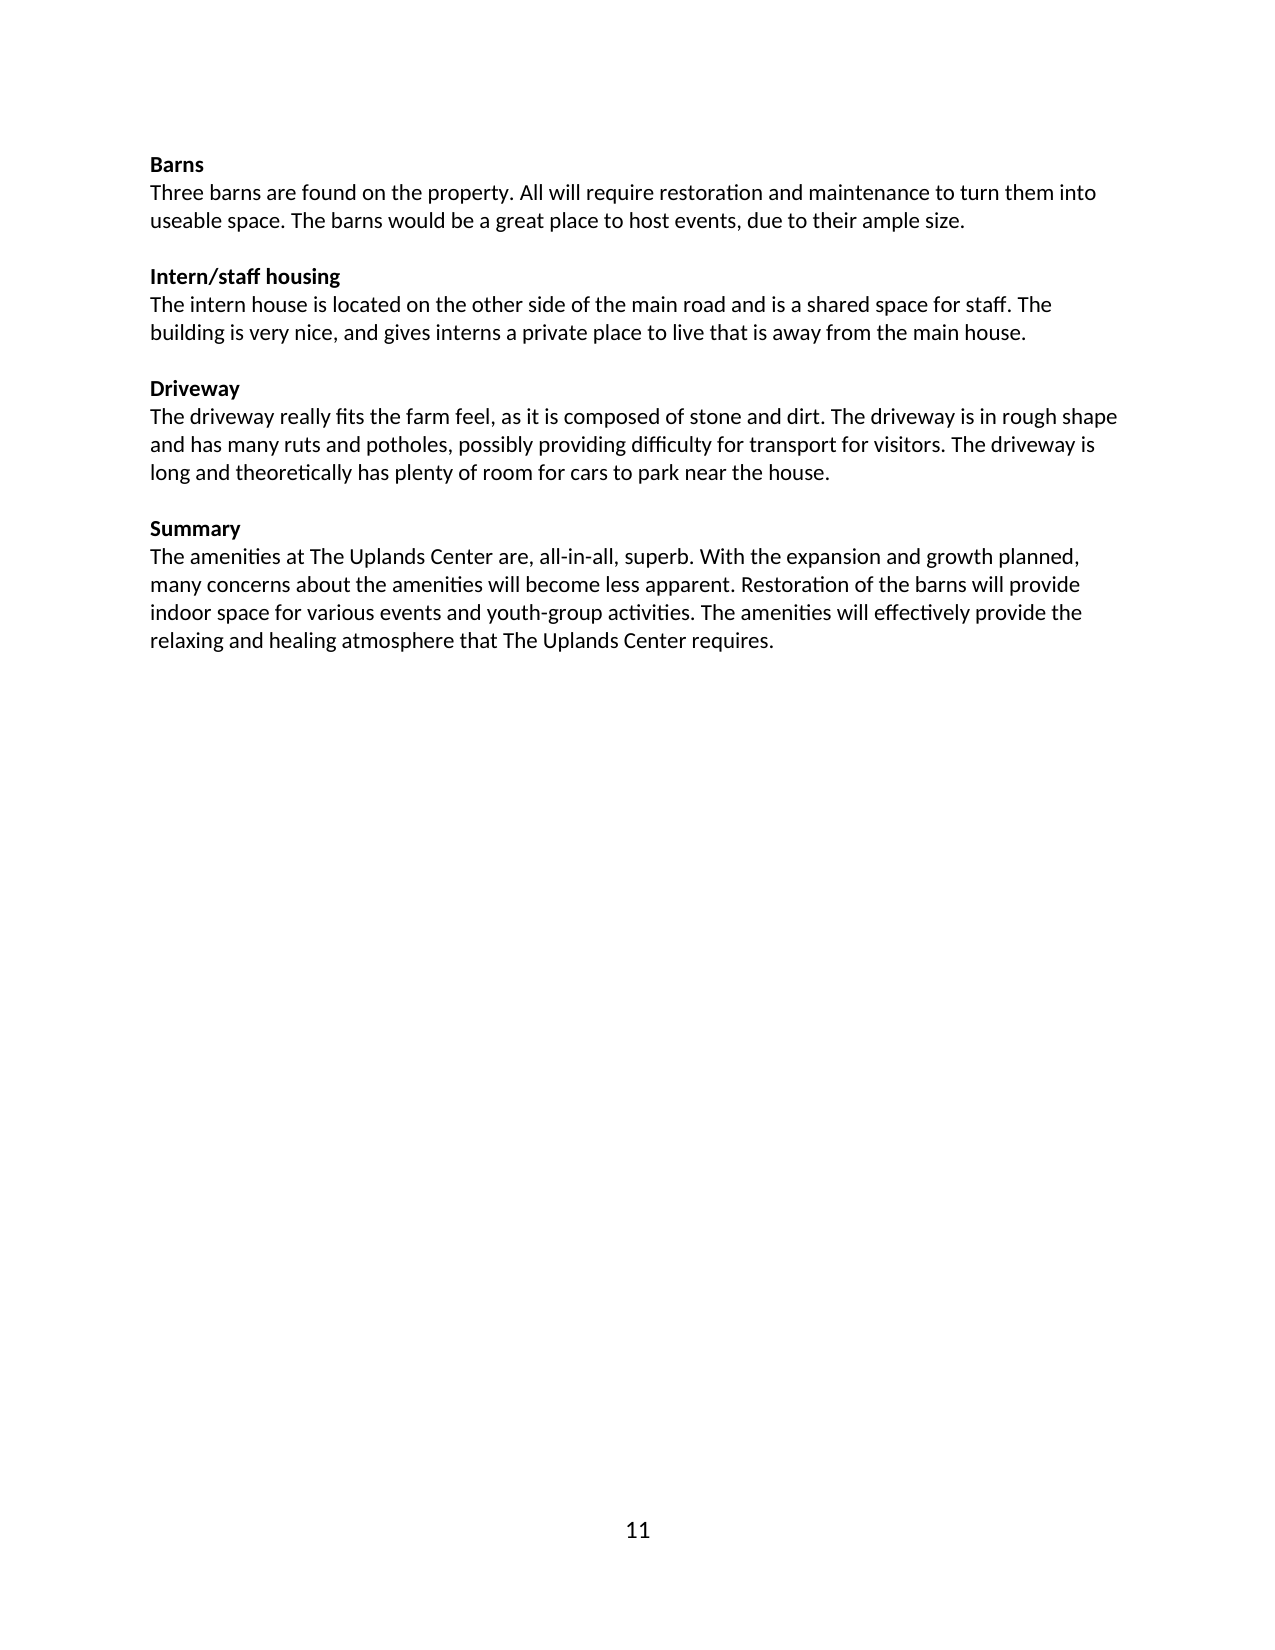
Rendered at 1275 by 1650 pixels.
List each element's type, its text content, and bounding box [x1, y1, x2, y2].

text Intern/staff housing [150, 262, 1125, 290]
text Driveway [150, 374, 1125, 402]
text Three barns are found on the property. All will require restoration and maintenance to turn them into useable space. The barns would be a great place to host events, due to their ample size. [150, 178, 1125, 234]
text The intern house is located on the other side of the main road and is a shared space for staff. The building is very nice, and gives interns a private place to live that is away from the main house. [150, 290, 1125, 346]
text Summary [150, 514, 1125, 542]
text The driveway really fits the farm feel, as it is composed of stone and dirt. The driveway is in rough shape and has many ruts and potholes, possibly providing difficulty for transport for visitors. The driveway is long and theoretically has plenty of room for cars to park near the house. [150, 402, 1125, 486]
text Barns [150, 150, 1125, 178]
text The amenities at The Uplands Center are, all-in-all, superb. With the expansion and growth planned, many concerns about the amenities will become less apparent. Restoration of the barns will provide indoor space for various events and youth-group activities. The amenities will effectively provide the relaxing and healing atmosphere that The Uplands Center requires. [150, 542, 1125, 654]
